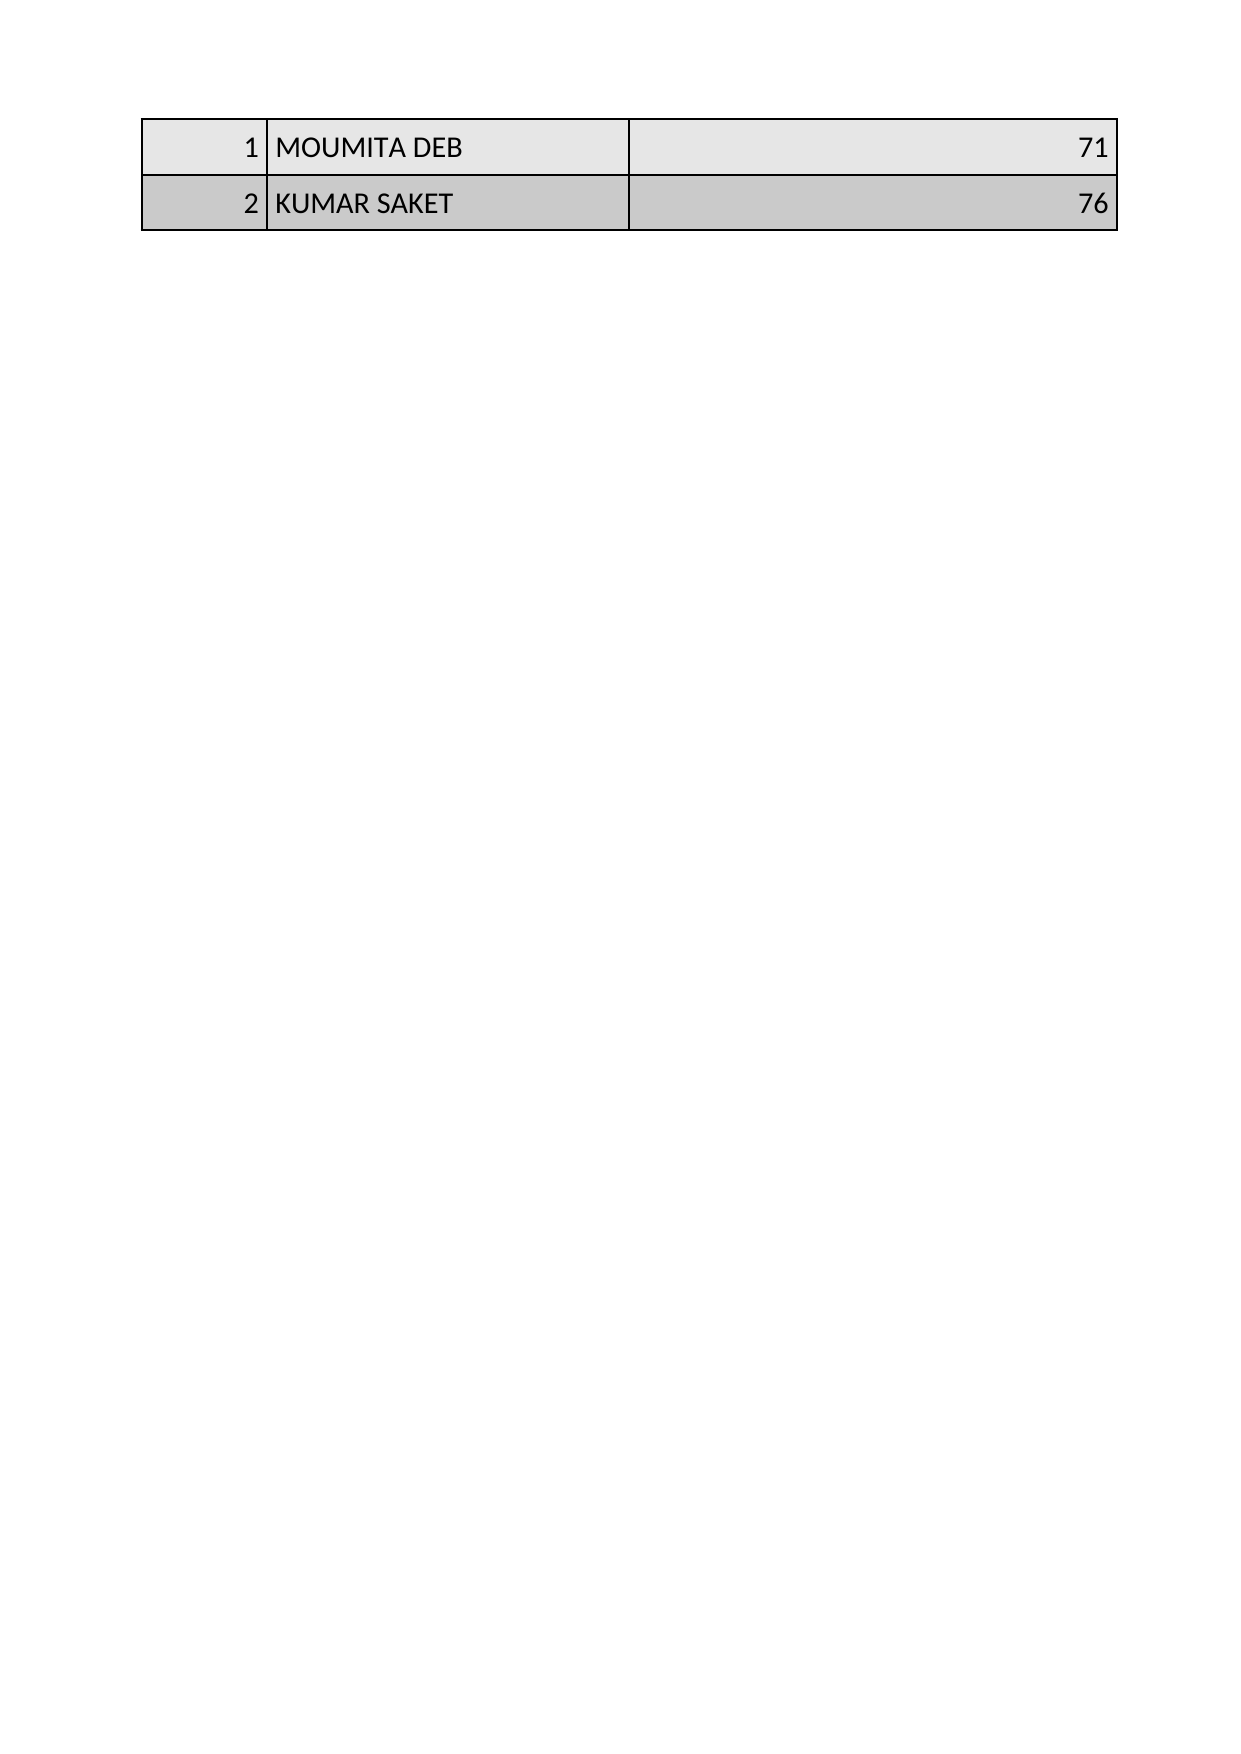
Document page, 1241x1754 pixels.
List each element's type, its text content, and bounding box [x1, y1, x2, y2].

table_cell MOUMITA DEB [268, 120, 628, 174]
table_cell 71 [630, 120, 1116, 174]
table_cell 1 [143, 120, 266, 174]
table_cell 2 [143, 176, 266, 229]
table_cell KUMAR SAKET [268, 176, 628, 229]
table_cell 76 [630, 176, 1116, 229]
